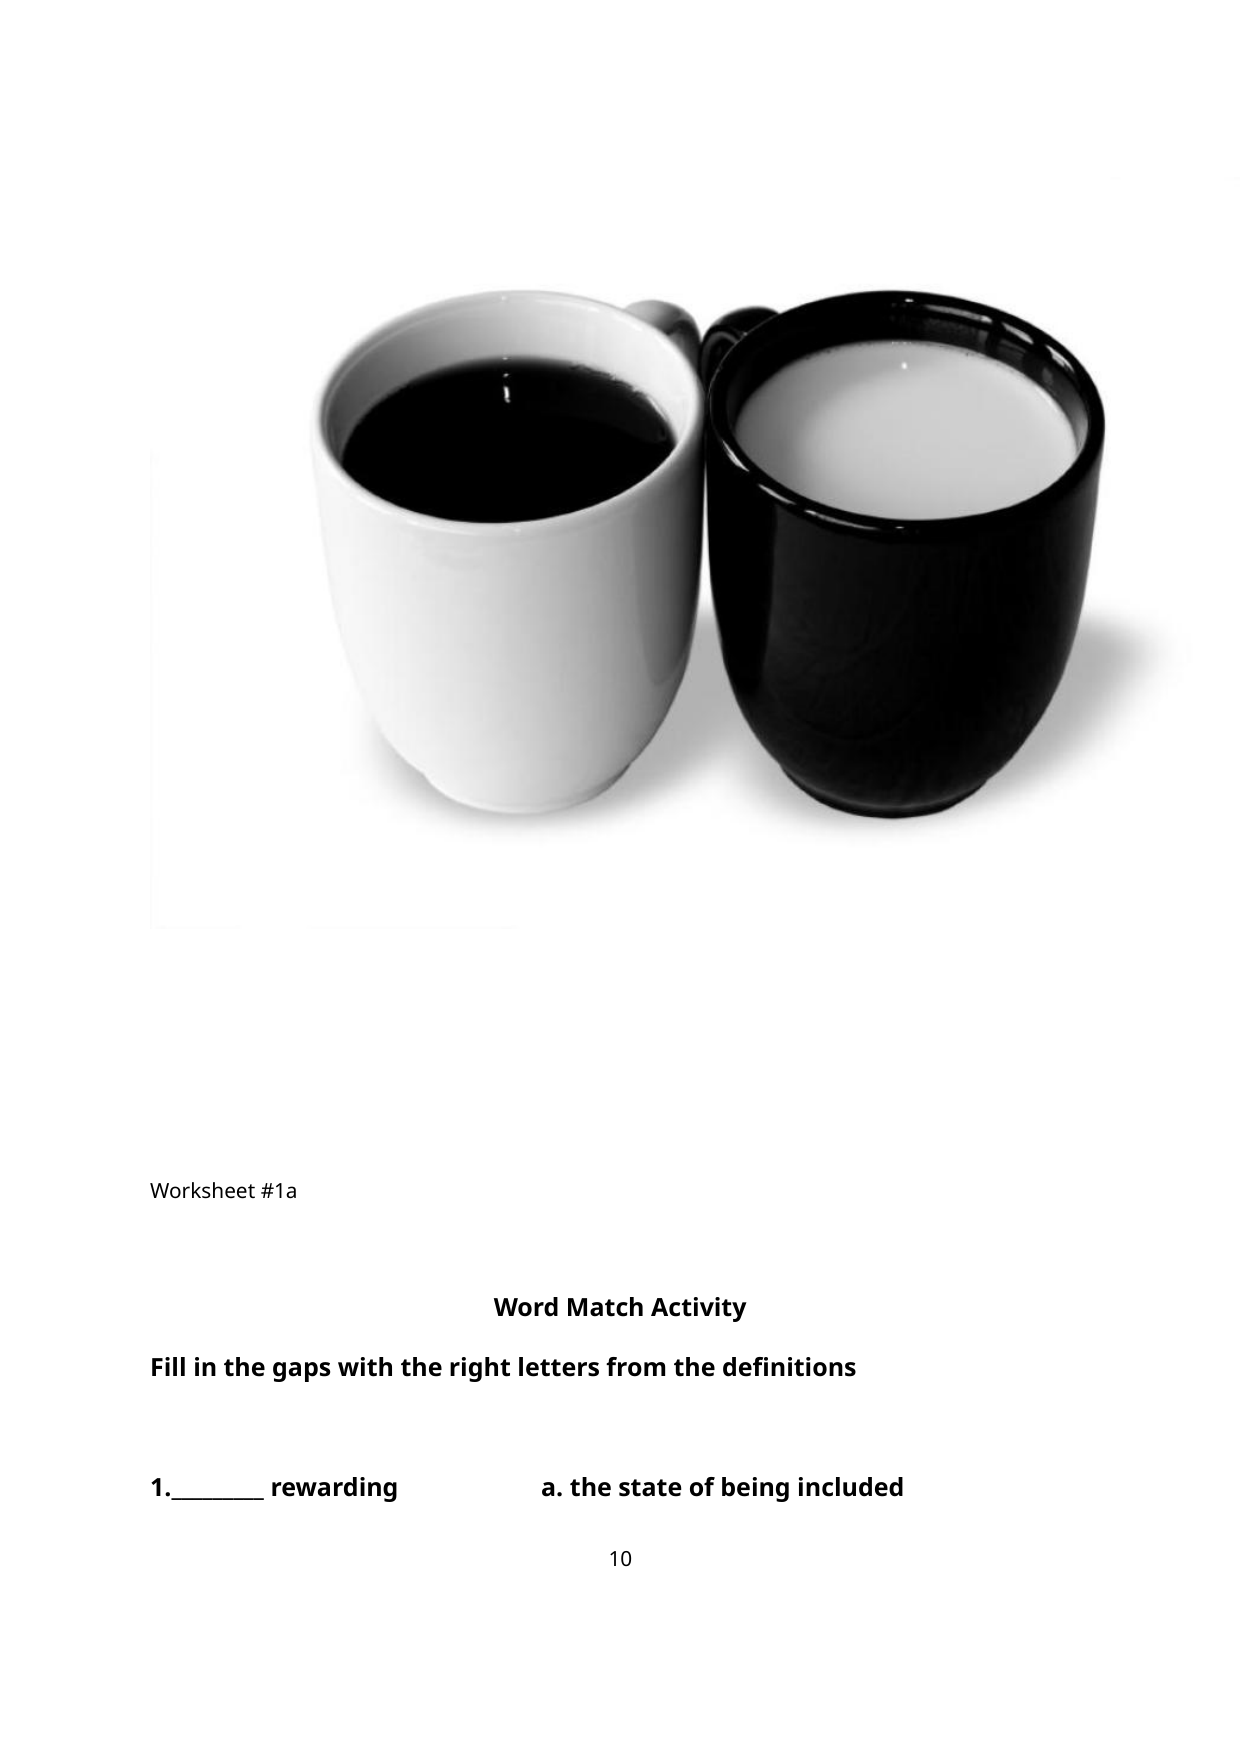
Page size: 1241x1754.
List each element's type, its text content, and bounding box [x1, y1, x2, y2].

text Fill in the gaps with the right letters from the definitions [150, 1350, 1090, 1384]
picture [150, 177, 1241, 929]
text Worksheet #1a [150, 1176, 1090, 1205]
text Word Match Activity [150, 1290, 1090, 1324]
text 1._________ rewarding a. the state of being included [150, 1470, 1090, 1504]
